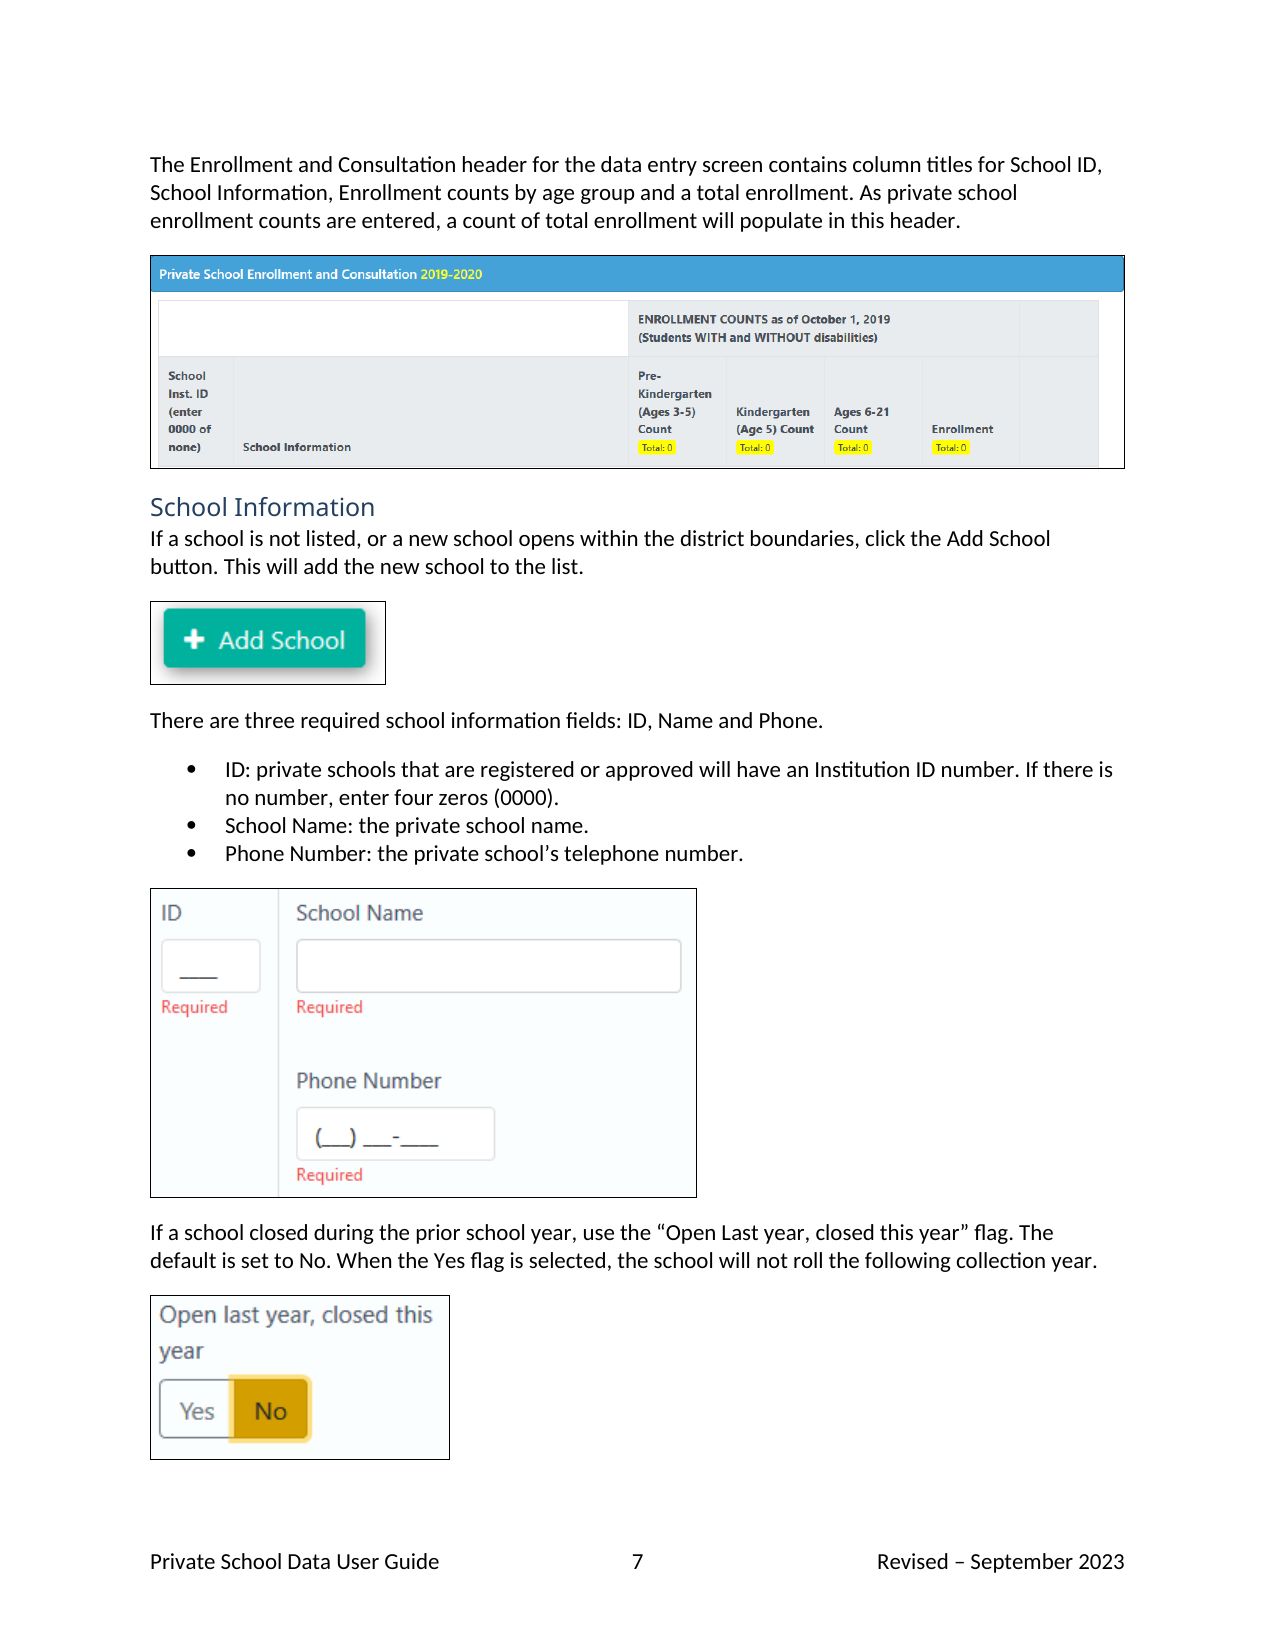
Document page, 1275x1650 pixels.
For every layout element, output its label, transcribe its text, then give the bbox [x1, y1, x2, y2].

picture [151, 602, 385, 684]
text The Enrollment and Consultation header for the data entry screen contains column titles for School ID, School Information, Enrollment counts by age group and a total enrollment. As private school enrollment counts are entered, a count of total enrollment will populate in this header. [150, 150, 1125, 234]
list Phone Number: the private school’s telephone number. [187, 839, 1125, 867]
picture [151, 889, 696, 1197]
text If a school closed during the prior school year, use the “Open Last year, closed this year” flag. The default is set to No. When the Yes flag is selected, the school will not roll the following collection year. [150, 1218, 1125, 1274]
text If a school is not listed, or a new school opens within the district boundaries, click the Add School button. This will add the new school to the list. [150, 524, 1125, 580]
picture [151, 256, 1124, 468]
subtitle School Information [150, 490, 1125, 524]
text There are three required school information fields: ID, Name and Phone. [150, 706, 1125, 734]
picture [151, 1296, 449, 1459]
list School Name: the private school name. [187, 811, 1125, 839]
list ID: private schools that are registered or approved will have an Institution ID number. If there is no number, enter four zeros (0000). [187, 755, 1125, 811]
